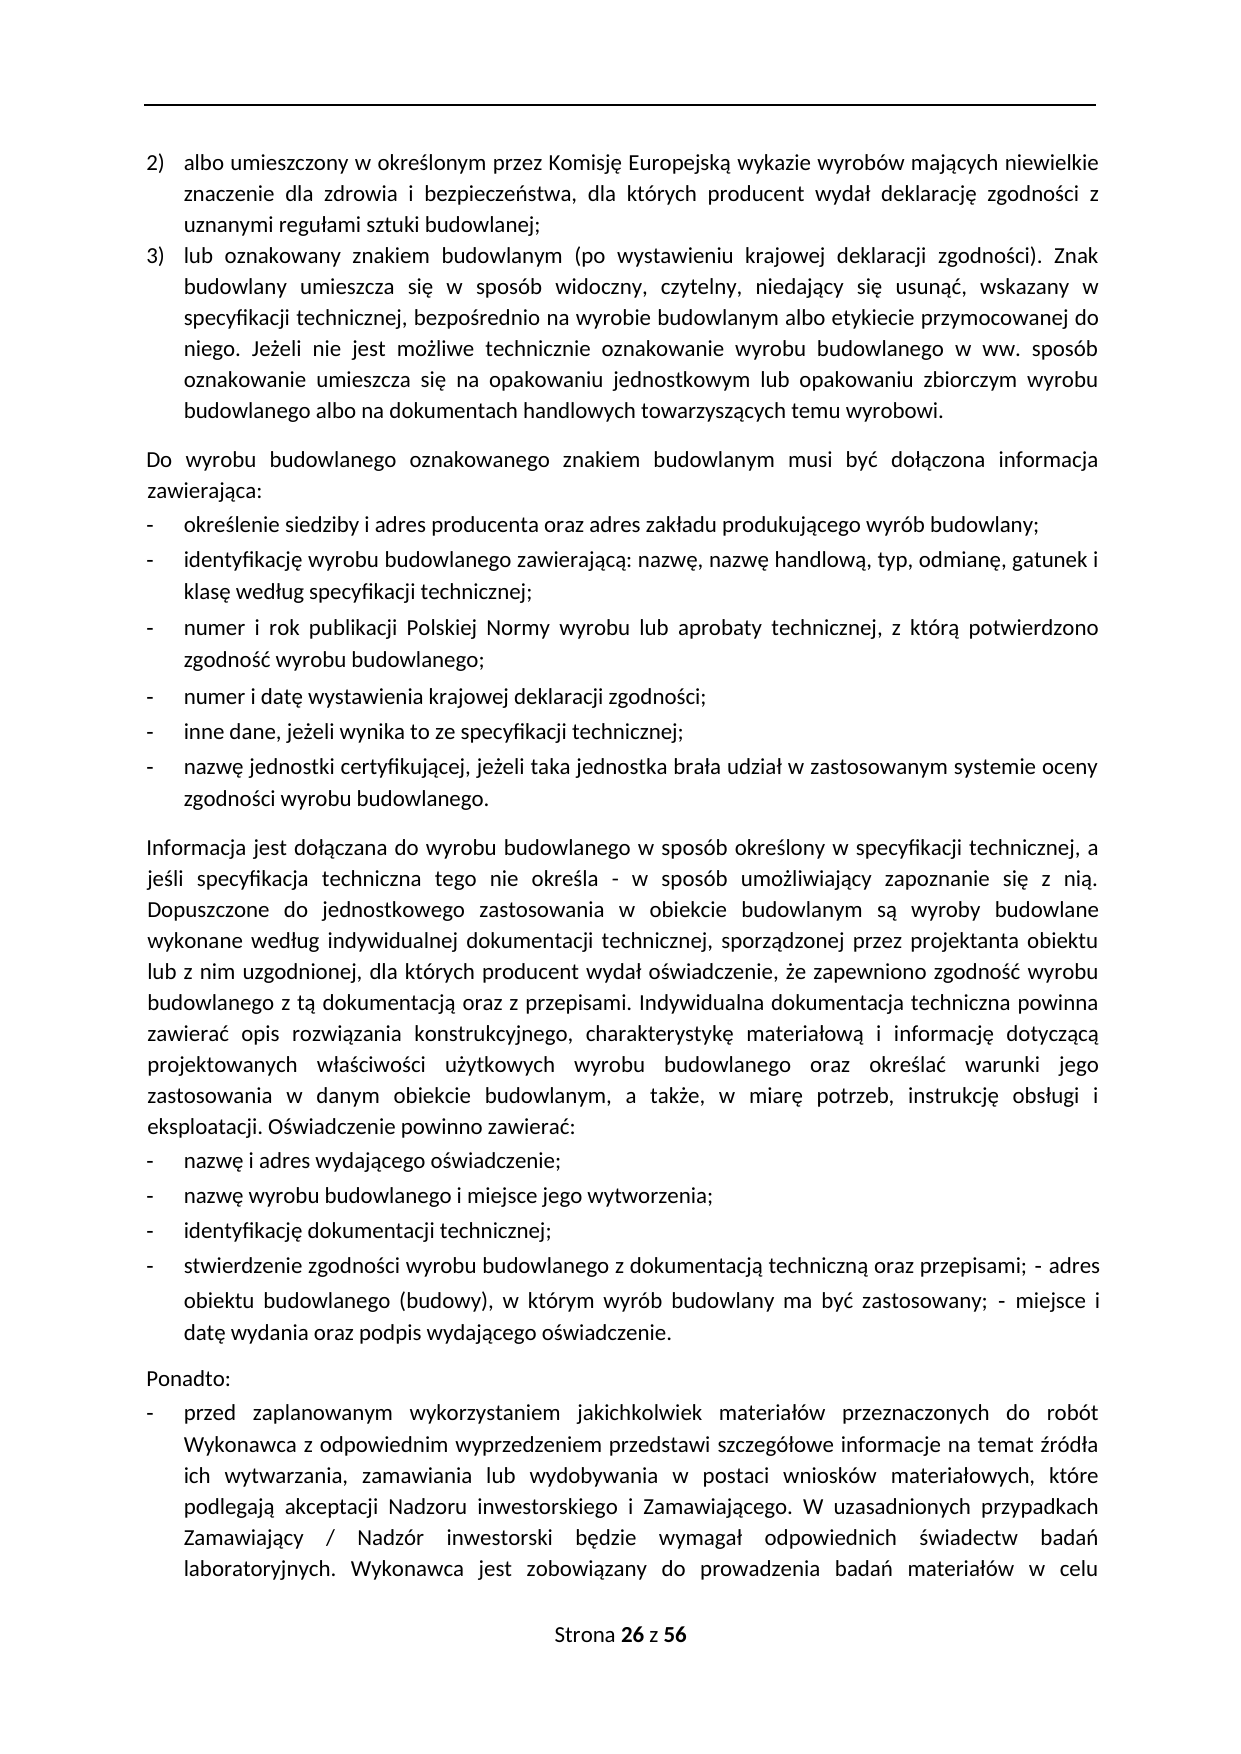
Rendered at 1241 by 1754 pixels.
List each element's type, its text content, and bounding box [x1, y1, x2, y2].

list numer i rok publikacji Polskiej Normy wyrobu lub aprobaty technicznej, z którą potwierdzono zgodność wyrobu budowlanego; [146, 611, 1100, 674]
list nazwę wyrobu budowlanego i miejsce jego wytworzenia; [146, 1179, 1100, 1210]
list numer i datę wystawienia krajowej deklaracji zgodności; [146, 680, 1100, 711]
list inne dane, jeżeli wynika to ze specyfikacji technicznej; [146, 715, 1100, 746]
list lub oznakowany znakiem budowlanym (po wystawieniu krajowej deklaracji zgodności). Znak budowlany umieszcza się w sposób widoczny, czytelny, niedający się usunąć, wskazany w specyfikacji technicznej, bezpośrednio na wyrobie budowlanym albo etykiecie przymocowanej do niego. Jeżeli nie jest możliwe technicznie oznakowanie wyrobu budowlanego w ww. sposób oznakowanie umieszcza się na opakowaniu jednostkowym lub opakowaniu zbiorczym wyrobu budowlanego albo na dokumentach handlowych towarzyszących temu wyrobowi. [146, 241, 1100, 424]
list identyfikację wyrobu budowlanego zawierającą: nazwę, nazwę handlową, typ, odmianę, gatunek i klasę według specyfikacji technicznej; [146, 543, 1100, 605]
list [146, 1395, 1100, 1582]
text Informacja jest dołączana do wyrobu budowlanego w sposób określony w specyfikacji technicznej, a jeśli specyfikacja techniczna tego nie określa - w sposób umożliwiający zapoznanie się z nią. Dopuszczone do jednostkowego zastosowania w obiekcie budowlanym są wyroby budowlane wykonane według indywidualnej dokumentacji technicznej, sporządzonej przez projektanta obiektu lub z nim uzgodnionej, dla których producent wydał oświadczenie, że zapewniono zgodność wyrobu budowlanego z tą dokumentacją oraz z przepisami. Indywidualna dokumentacja techniczna powinna zawierać opis rozwiązania konstrukcyjnego, charakterystykę materiałową i informację dotyczącą projektowanych właściwości użytkowych wyrobu budowlanego oraz określać warunki jego zastosowania w danym obiekcie budowlanym, a także, w miarę potrzeb, instrukcję obsługi i eksploatacji. Oświadczenie powinno zawierać: [146, 833, 1100, 1140]
text Ponadto: [146, 1364, 1100, 1392]
list albo umieszczony w określonym przez Komisję Europejską wykazie wyrobów mających niewielkie znaczenie dla zdrowia i bezpieczeństwa, dla których producent wydał deklarację zgodności z uznanymi regułami sztuki budowlanej; [146, 148, 1100, 238]
list stwierdzenie zgodności wyrobu budowlanego z dokumentacją techniczną oraz przepisami; - adres obiektu budowlanego (budowy), w którym wyrób budowlany ma być zastosowany; - miejsce i datę wydania oraz podpis wydającego oświadczenie. [146, 1249, 1100, 1346]
list nazwę i adres wydającego oświadczenie; [146, 1144, 1100, 1175]
list określenie siedziby i adres producenta oraz adres zakładu produkującego wyrób budowlany; [146, 508, 1100, 539]
text Do wyrobu budowlanego oznakowanego znakiem budowlanym musi być dołączona informacja zawierająca: [146, 445, 1100, 504]
list identyfikację dokumentacji technicznej; [146, 1214, 1100, 1245]
list nazwę jednostki certyfikującej, jeżeli taka jednostka brała udział w zastosowanym systemie oceny zgodności wyrobu budowlanego. [146, 750, 1100, 813]
